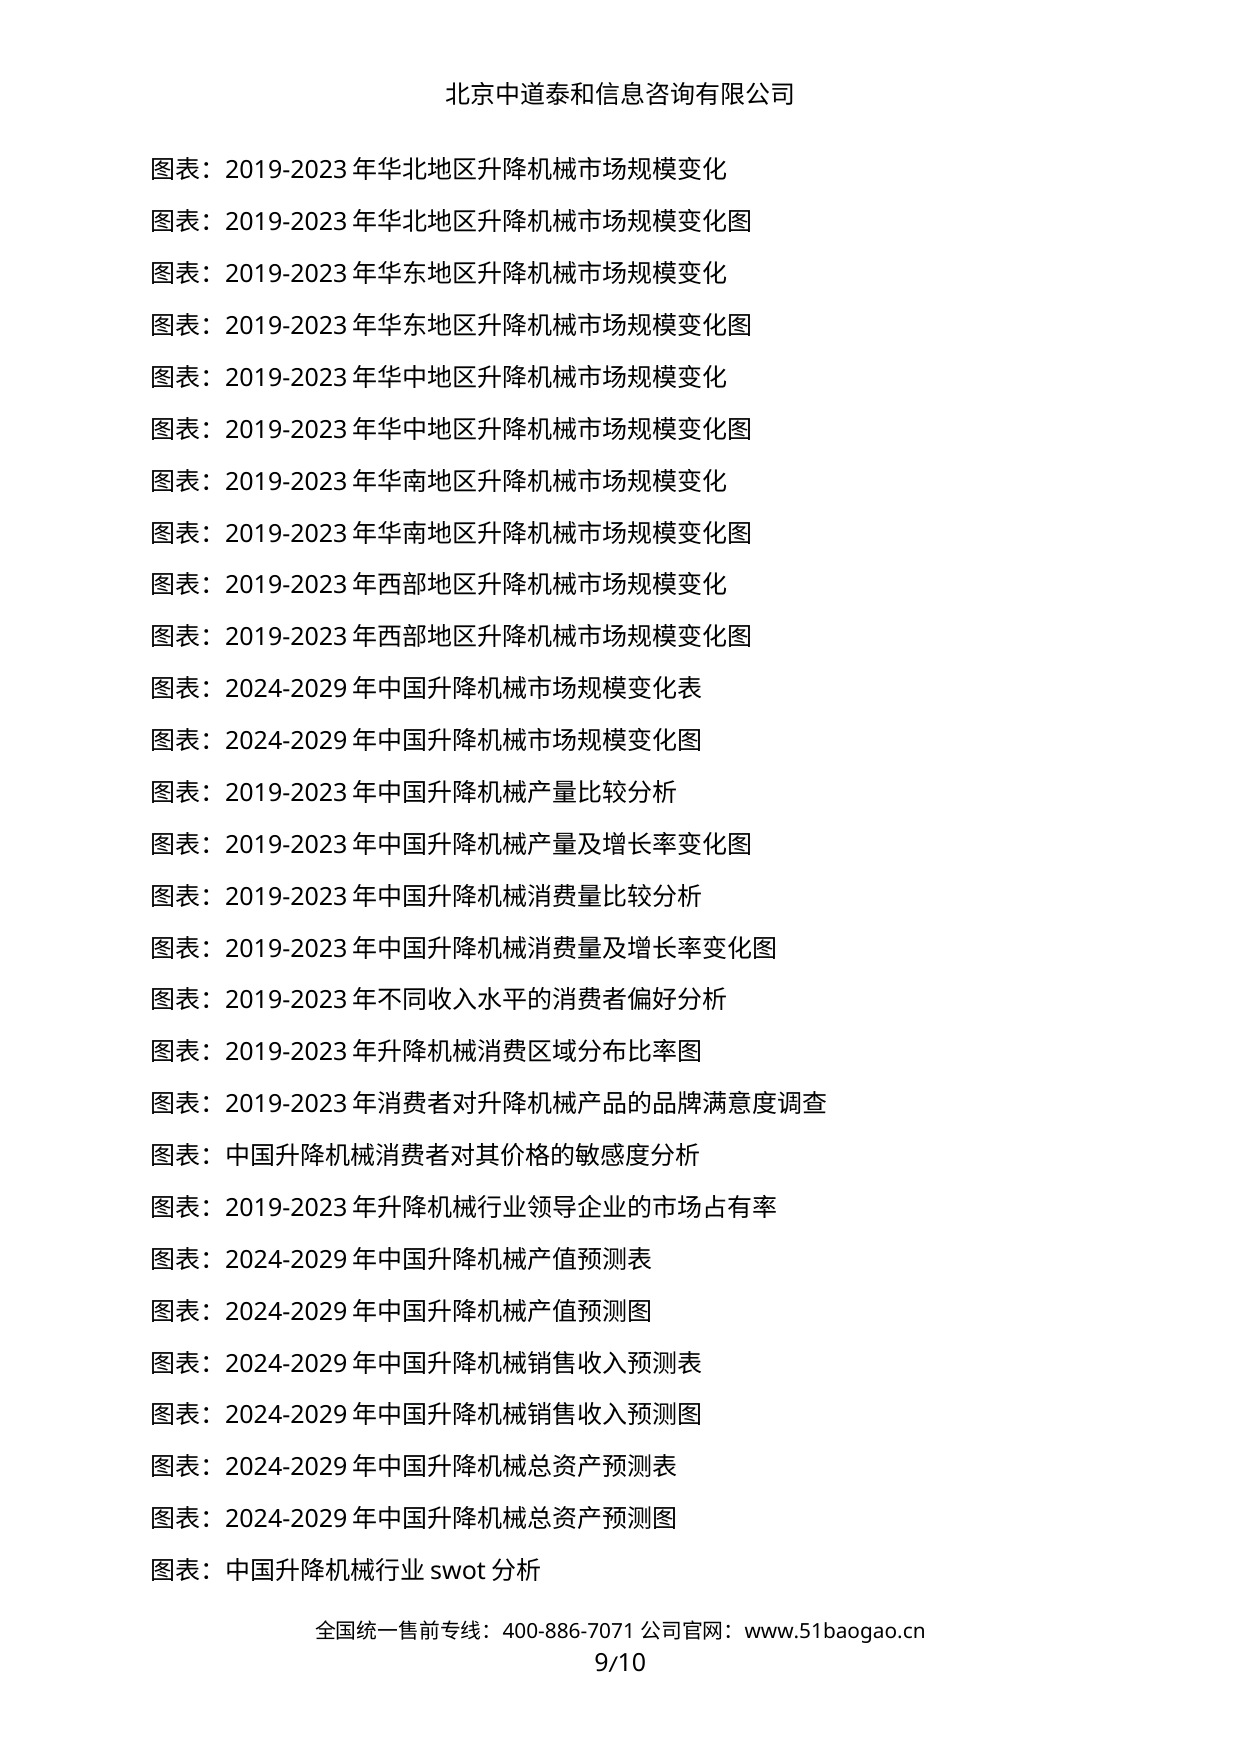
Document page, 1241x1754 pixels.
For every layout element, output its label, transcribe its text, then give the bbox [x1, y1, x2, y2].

text 图表：中国升降机械消费者对其价格的敏感度分析 [150, 1136, 1090, 1172]
text 图表：2019-2023年中国升降机械消费量比较分析 [150, 876, 1090, 912]
text 图表：2019-2023年华南地区升降机械市场规模变化 [150, 461, 1090, 497]
text 图表：2019-2023年华北地区升降机械市场规模变化图 [150, 202, 1090, 238]
text 图表：2019-2023年不同收入水平的消费者偏好分析 [150, 980, 1090, 1016]
text 图表：2019-2023年升降机械行业领导企业的市场占有率 [150, 1187, 1090, 1224]
text 图表：2019-2023年中国升降机械产量及增长率变化图 [150, 824, 1090, 861]
text 图表：2019-2023年消费者对升降机械产品的品牌满意度调查 [150, 1084, 1090, 1120]
text 图表：2019-2023年华南地区升降机械市场规模变化图 [150, 513, 1090, 549]
text 图表：2024-2029年中国升降机械产值预测表 [150, 1239, 1090, 1276]
text 图表：中国升降机械行业swot分析 [150, 1551, 1090, 1587]
text 图表：2024-2029年中国升降机械销售收入预测图 [150, 1395, 1090, 1431]
text 图表：2019-2023年华中地区升降机械市场规模变化 [150, 357, 1090, 394]
text 图表：2024-2029年中国升降机械市场规模变化表 [150, 669, 1090, 705]
text 图表：2019-2023年华北地区升降机械市场规模变化 [150, 150, 1090, 186]
text 图表：2024-2029年中国升降机械总资产预测表 [150, 1447, 1090, 1483]
text 图表：2019-2023年升降机械消费区域分布比率图 [150, 1032, 1090, 1068]
text 图表：2024-2029年中国升降机械总资产预测图 [150, 1499, 1090, 1535]
text 图表：2019-2023年中国升降机械消费量及增长率变化图 [150, 928, 1090, 964]
text 图表：2024-2029年中国升降机械产值预测图 [150, 1291, 1090, 1327]
text 图表：2019-2023年西部地区升降机械市场规模变化图 [150, 617, 1090, 653]
text 图表：2019-2023年中国升降机械产量比较分析 [150, 772, 1090, 809]
text 图表：2024-2029年中国升降机械市场规模变化图 [150, 721, 1090, 757]
text 图表：2019-2023年西部地区升降机械市场规模变化 [150, 565, 1090, 601]
text 图表：2019-2023年华中地区升降机械市场规模变化图 [150, 409, 1090, 446]
text 图表：2019-2023年华东地区升降机械市场规模变化图 [150, 306, 1090, 342]
text 图表：2024-2029年中国升降机械销售收入预测表 [150, 1343, 1090, 1379]
text 图表：2019-2023年华东地区升降机械市场规模变化 [150, 254, 1090, 290]
